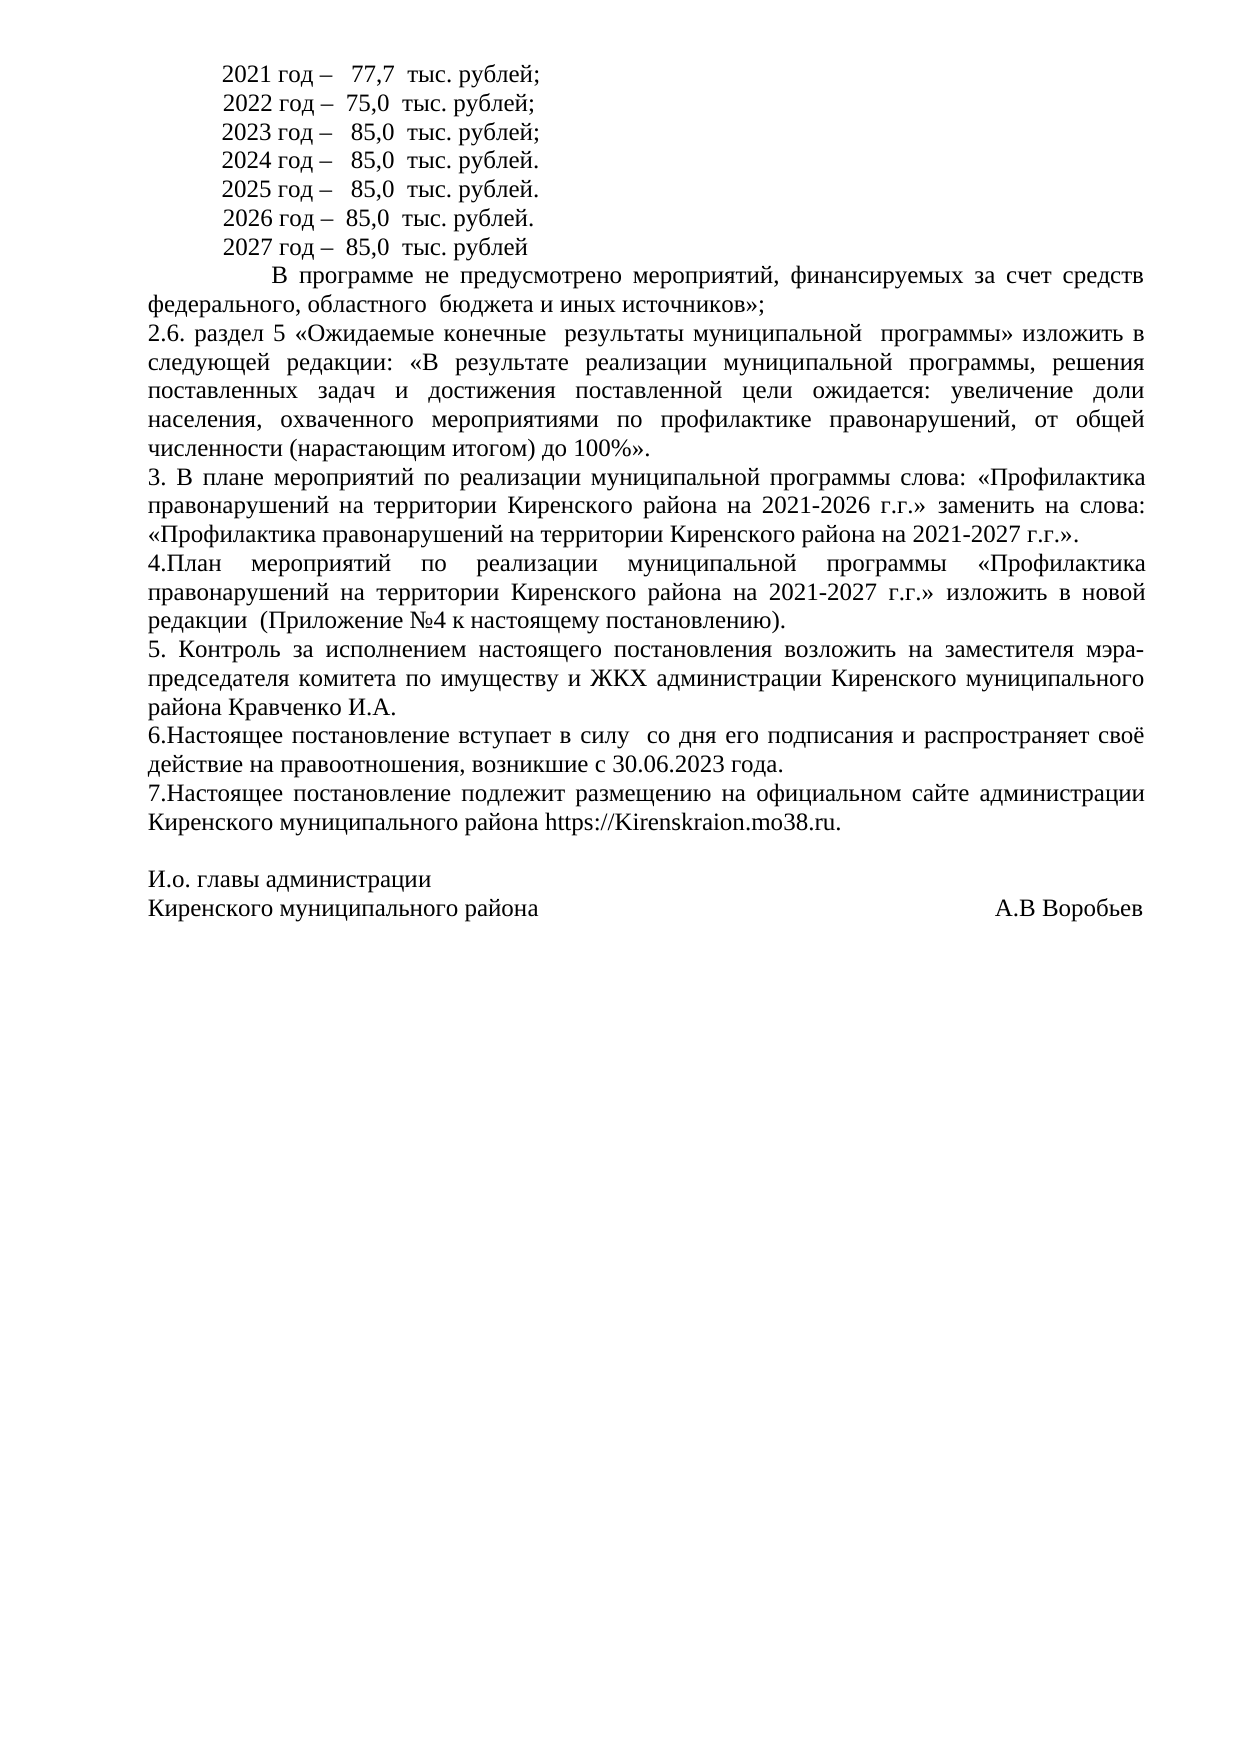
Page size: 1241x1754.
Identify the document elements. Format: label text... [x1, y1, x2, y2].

text 6.Настоящее постановление вступает в силу со дня его подписания и распространяет своё действие на правоотношения, возникшие с 30.06.2023 года. [148, 720, 1146, 778]
text 2024 год – 85,0 тыс. рублей. [148, 145, 1146, 174]
text 2021 год – 77,7 тыс. рублей; [222, 59, 1146, 88]
text 2023 год – 85,0 тыс. рублей; [148, 117, 1146, 145]
text 2027 год – 85,0 тыс. рублей [148, 232, 1146, 260]
text 2025 год – 85,0 тыс. рублей. [148, 174, 1146, 203]
text 2026 год – 85,0 тыс. рублей. [148, 203, 1146, 232]
text 3. В плане мероприятий по реализации муниципальной программы слова: «Профилактика правонарушений на территории Киренского района на 2021-2026 г.г.» заменить на слова: «Профилактика правонарушений на территории Киренского района на 2021-2027 г.г.». [148, 462, 1146, 548]
text 5. Контроль за исполнением настоящего постановления возложить на заместителя мэра- председателя комитета по имуществу и ЖКХ администрации Киренского муниципального района Кравченко И.А. [148, 634, 1146, 720]
text 2.6. раздел 5 «Ожидаемые конечные результаты муниципальной программы» изложить в следующей редакции: «В результате реализации муниципальной программы, решения поставленных задач и достижения поставленной цели ожидается: увеличение доли населения, охваченного мероприятиями по профилактике правонарушений, от общей численности (нарастающим итогом) до 100%». [148, 318, 1146, 462]
text 2022 год – 75,0 тыс. рублей; [148, 88, 1146, 117]
text В программе не предусмотрено мероприятий, финансируемых за счет средств федерального, областного бюджета и иных источников»; [148, 260, 1146, 318]
text Киренского муниципального района А.В Воробьев [148, 893, 1146, 922]
text И.о. главы администрации [148, 864, 1146, 893]
text 4.План мероприятий по реализации муниципальной программы «Профилактика правонарушений на территории Киренского района на 2021-2027 г.г.» изложить в новой редакции (Приложение №4 к настоящему постановлению). [148, 548, 1146, 634]
text 7.Настоящее постановление подлежит размещению на официальном сайте администрации Киренского муниципального района https://Kirenskraion.mo38.ru. [148, 778, 1146, 835]
